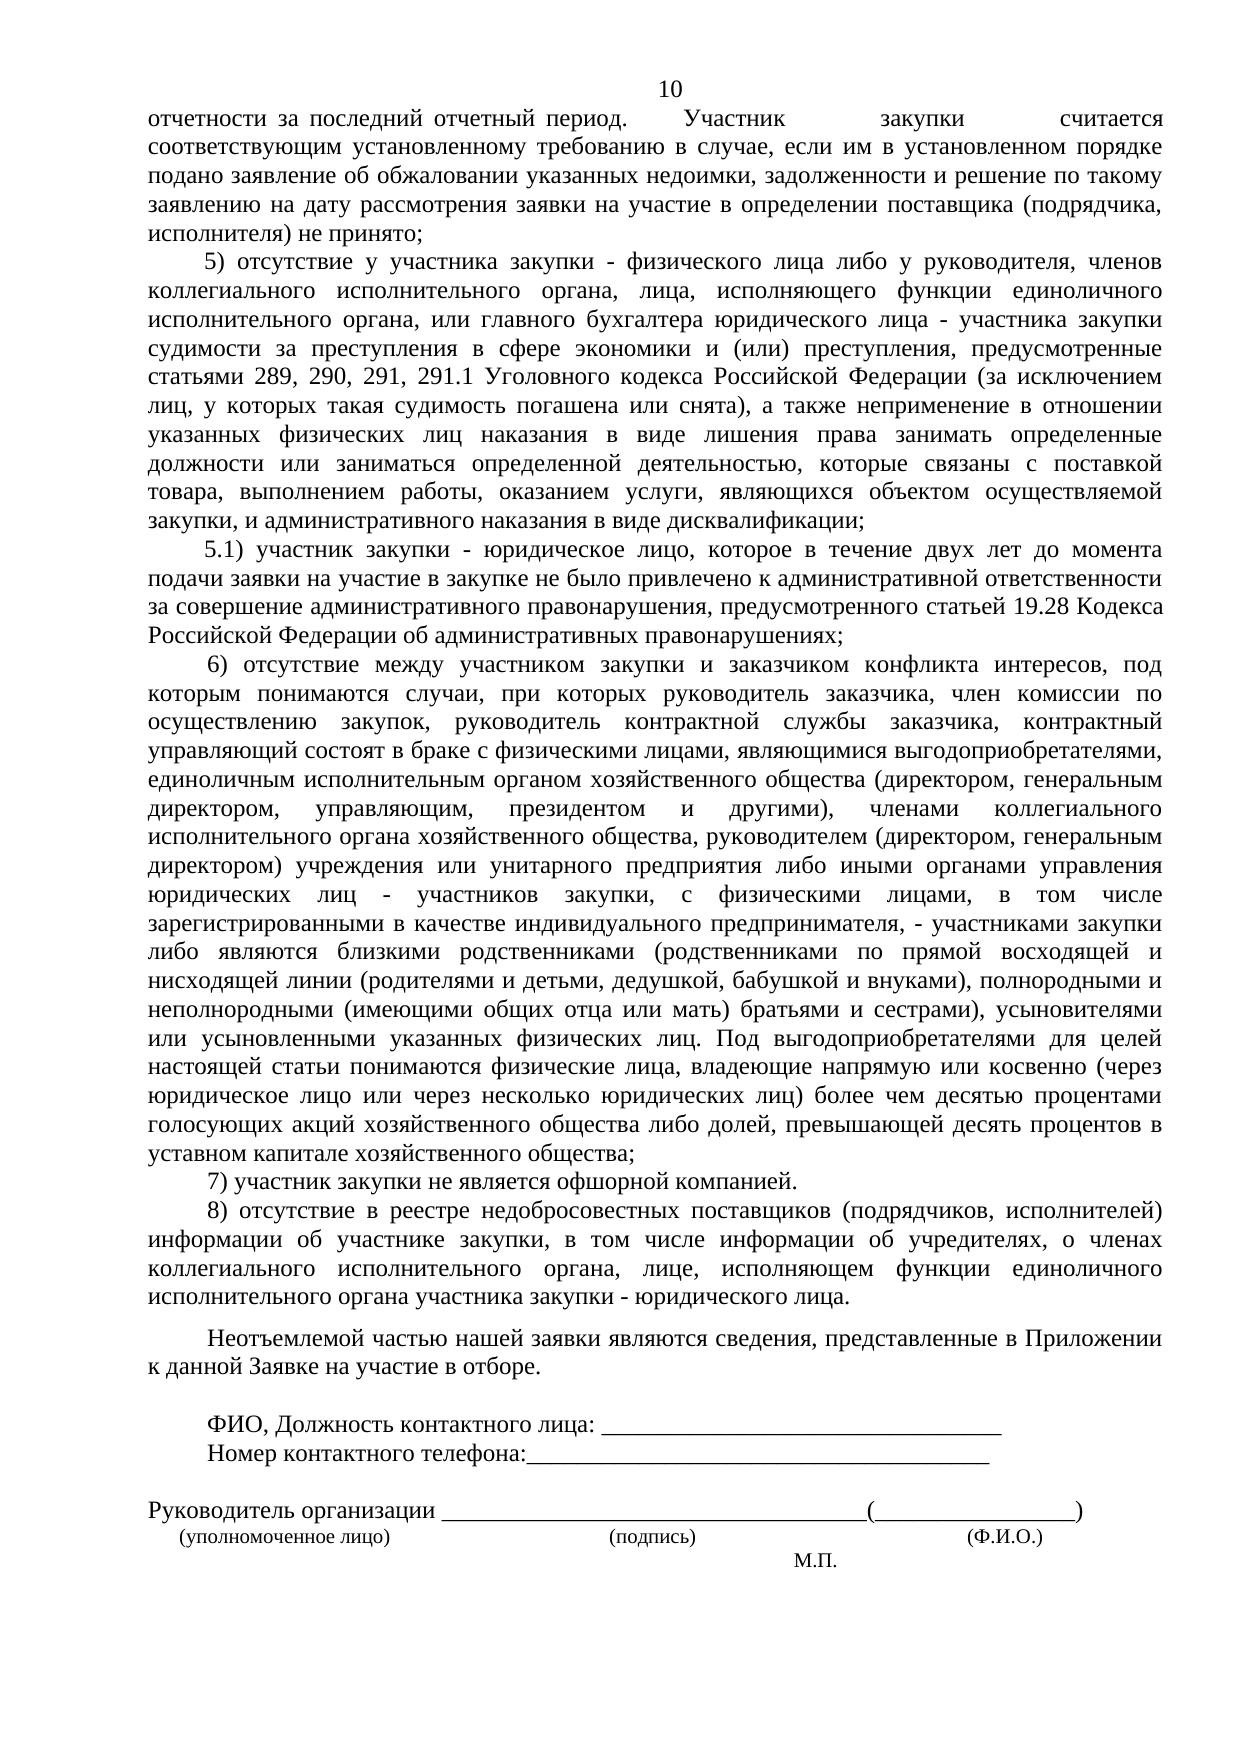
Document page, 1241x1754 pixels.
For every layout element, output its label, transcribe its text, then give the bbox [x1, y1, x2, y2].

text 5) отсутствие у участника закупки - физического лица либо у руководителя, членов коллегиального исполнительного органа, лица, исполняющего функции единоличного исполнительного органа, или главного бухгалтера юридического лица - участника закупки судимости за преступления в сфере экономики и (или) преступления, предусмотренные статьями 289, 290, 291, 291.1 Уголовного кодекса Российской Федерации (за исключением лиц, у которых такая судимость погашена или снята), а также неприменение в отношении указанных физических лиц наказания в виде лишения права занимать определенные должности или заниматься определенной деятельностью, которые связаны с поставкой товара, выполнением работы, оказанием услуги, являющихся объектом осуществляемой закупки, и административного наказания в виде дисквалификации; [148, 246, 1163, 534]
text 7) участник закупки не является офшорной компанией. [148, 1166, 1163, 1195]
text М.П. [148, 1548, 1163, 1572]
text Неотъемлемой частью нашей заявки являются сведения, представленные в Приложении к данной Заявке на участие в отборе. [148, 1323, 1163, 1380]
text Руководитель организации __________________________________(________________) [148, 1495, 1163, 1524]
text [148, 103, 1163, 246]
text 6) отсутствие между участником закупки и заказчиком конфликта интересов, под которым понимаются случаи, при которых руководитель заказчика, член комиссии по осуществлению закупок, руководитель контрактной службы заказчика, контрактный управляющий состоят в браке с физическими лицами, являющимися выгодоприобретателями, единоличным исполнительным органом хозяйственного общества (директором, генеральным директором, управляющим, президентом и другими), членами коллегиального исполнительного органа хозяйственного общества, руководителем (директором, генеральным директором) учреждения или унитарного предприятия либо иными органами управления юридических лиц - участников закупки, с физическими лицами, в том числе зарегистрированными в качестве индивидуального предпринимателя, - участниками закупки либо являются близкими родственниками (родственниками по прямой восходящей и нисходящей линии (родителями и детьми, дедушкой, бабушкой и внуками), полнородными и неполнородными (имеющими общих отца или мать) братьями и сестрами), усыновителями или усыновленными указанных физических лиц. Под выгодоприобретателями для целей настоящей статьи понимаются физические лица, владеющие напрямую или косвенно (через юридическое лицо или через несколько юридических лиц) более чем десятью процентами голосующих акций хозяйственного общества либо долей, превышающей десять процентов в уставном капитале хозяйственного общества; [148, 649, 1163, 1166]
text Номер контактного телефона:_____________________________________ [148, 1438, 1163, 1466]
text 8) отсутствие в реестре недобросовестных поставщиков (подрядчиков, исполнителей) информации об участнике закупки, в том числе информации об учредителях, о членах коллегиального исполнительного органа, лице, исполняющем функции единоличного исполнительного органа участника закупки - юридического лица. [148, 1195, 1163, 1310]
text ФИО, Должность контактного лица: ________________________________ [148, 1409, 1163, 1438]
text 5.1) участник закупки - юридическое лицо, которое в течение двух лет до момента подачи заявки на участие в закупке не было привлечено к административной ответственности за совершение административного правонарушения, предусмотренного статьей 19.28 Кодекса Российской Федерации об административных правонарушениях; [148, 534, 1163, 649]
text (уполномоченное лицо) (подпись) (Ф.И.О.) [148, 1524, 1163, 1548]
